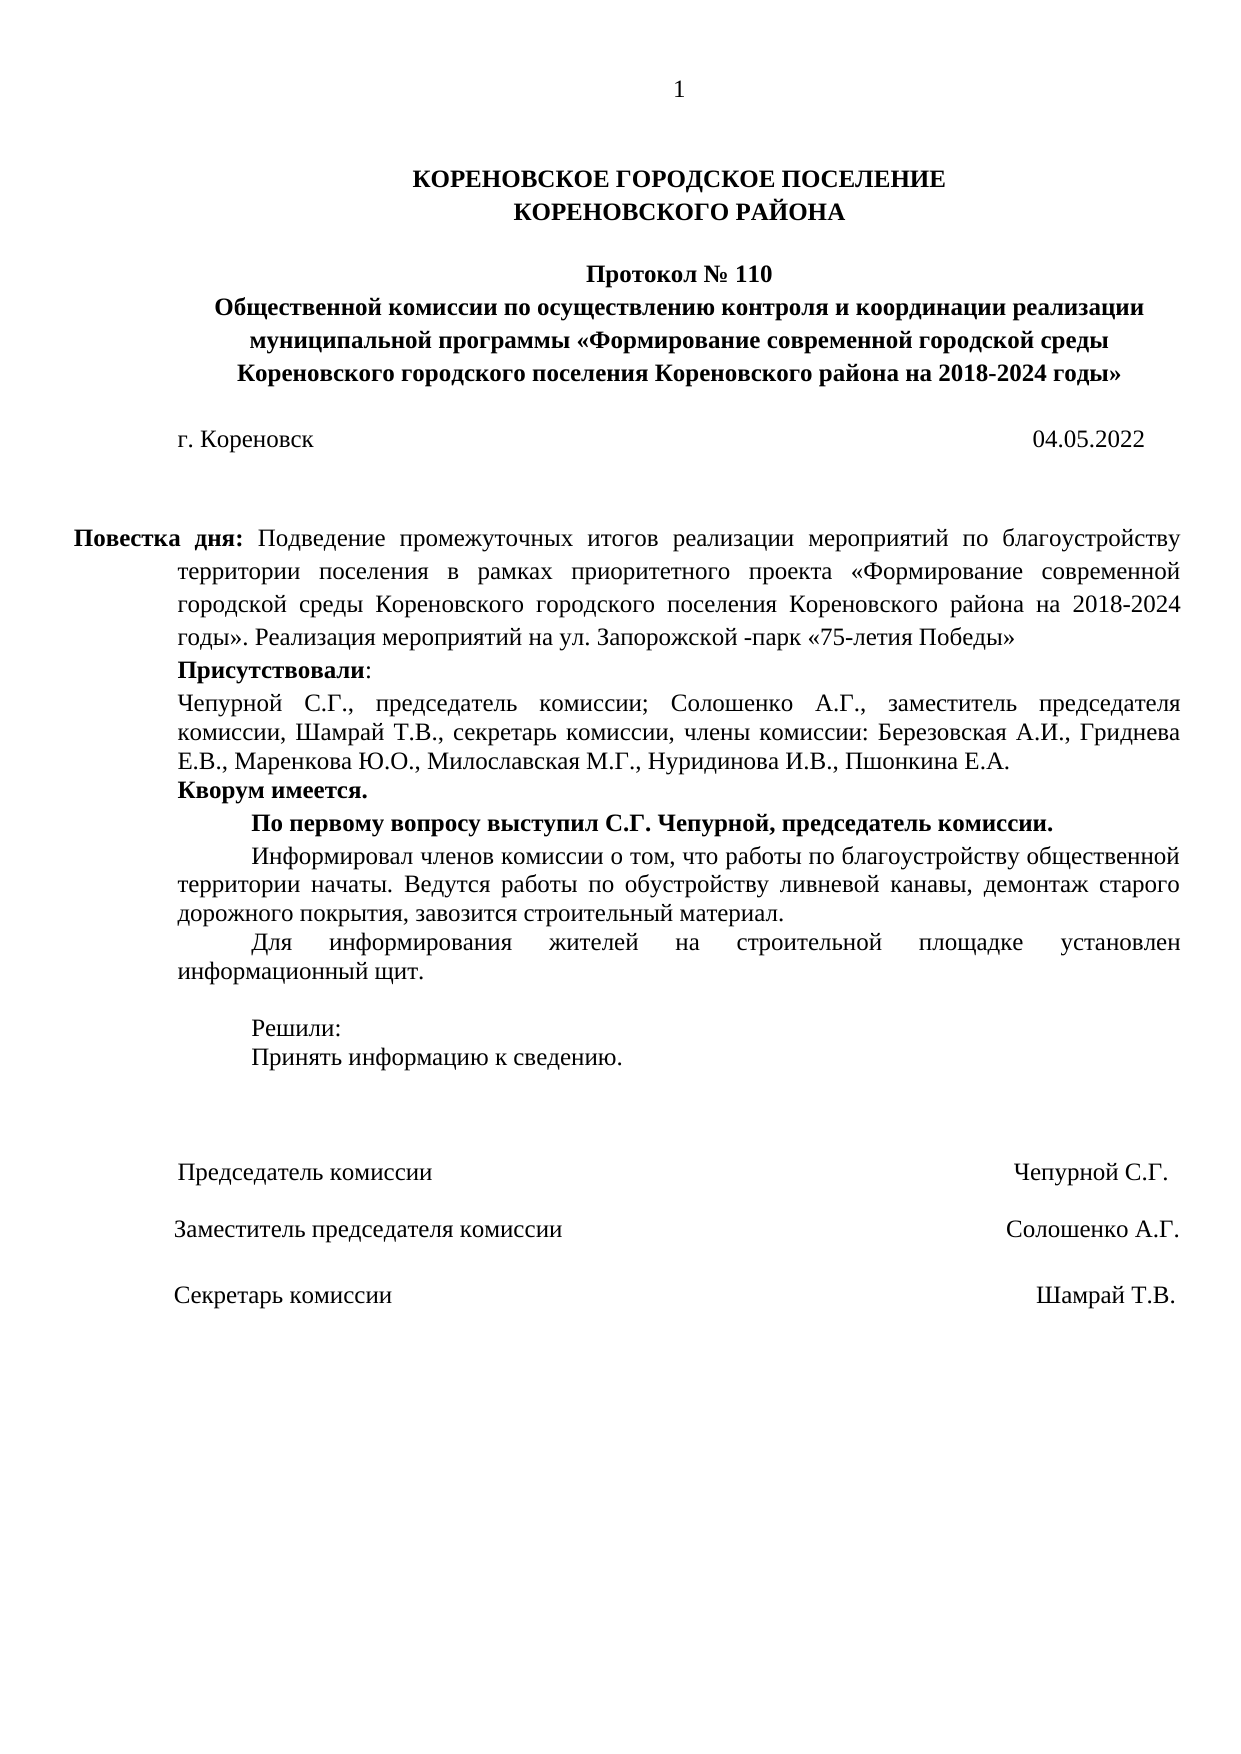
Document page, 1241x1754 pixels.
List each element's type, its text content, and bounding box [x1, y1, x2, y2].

text Протокол № 110 [177, 259, 1181, 288]
text Кворум имеется. [177, 775, 1181, 803]
text КОРЕНОВСКОГО РАЙОНА [177, 197, 1181, 226]
text Присутствовали: [74, 655, 1181, 684]
text Общественной комиссии по осуществлению контроля и координации реализации муниципальной программы «Формирование современной городской среды Кореновского городского поселения Кореновского района на 2018-2024 годы» [177, 292, 1181, 387]
text Принять информацию к сведению. [177, 1042, 1181, 1071]
text Решили: [177, 1013, 1181, 1042]
text Секретарь комиссии Шамрай Т.В. [74, 1281, 1181, 1309]
text Повестка дня: Подведение промежуточных итогов реализации мероприятий по благоустройству территории поселения в рамках приоритетного проекта «Формирование современной городской среды Кореновского городского поселения Кореновского района на 2018-2024 годы». Реализация мероприятий на ул. Запорожской -парк «75-летия Победы» [74, 523, 1181, 651]
text Заместитель председателя комиссии Солошенко А.Г. [74, 1214, 1181, 1243]
text КОРЕНОВСКОЕ ГОРОДСКОЕ ПОСЕЛЕНИЕ [177, 164, 1181, 193]
text г. Кореновск 04.05.2022 [177, 424, 1181, 453]
text Председатель комиссии Чепурной С.Г. [177, 1157, 1181, 1186]
text Чепурной С.Г., председатель комиссии; Солошенко А.Г., заместитель председателя комиссии, Шамрай Т.В., секретарь комиссии, члены комиссии: Березовская А.И., Гриднева Е.В., Маренкова Ю.О., Милославская М.Г., Нуридинова И.В., Пшонкина Е.А. [177, 688, 1181, 775]
text Информировал членов комиссии о том, что работы по благоустройству общественной территории начаты. Ведутся работы по обустройству ливневой канавы, демонтаж старого дорожного покрытия, завозится строительный материал. [177, 841, 1181, 927]
text По первому вопросу выступил С.Г. Чепурной, председатель комиссии. [177, 808, 1181, 836]
text Для информирования жителей на строительной площадке установлен информационный щит. [177, 927, 1181, 984]
